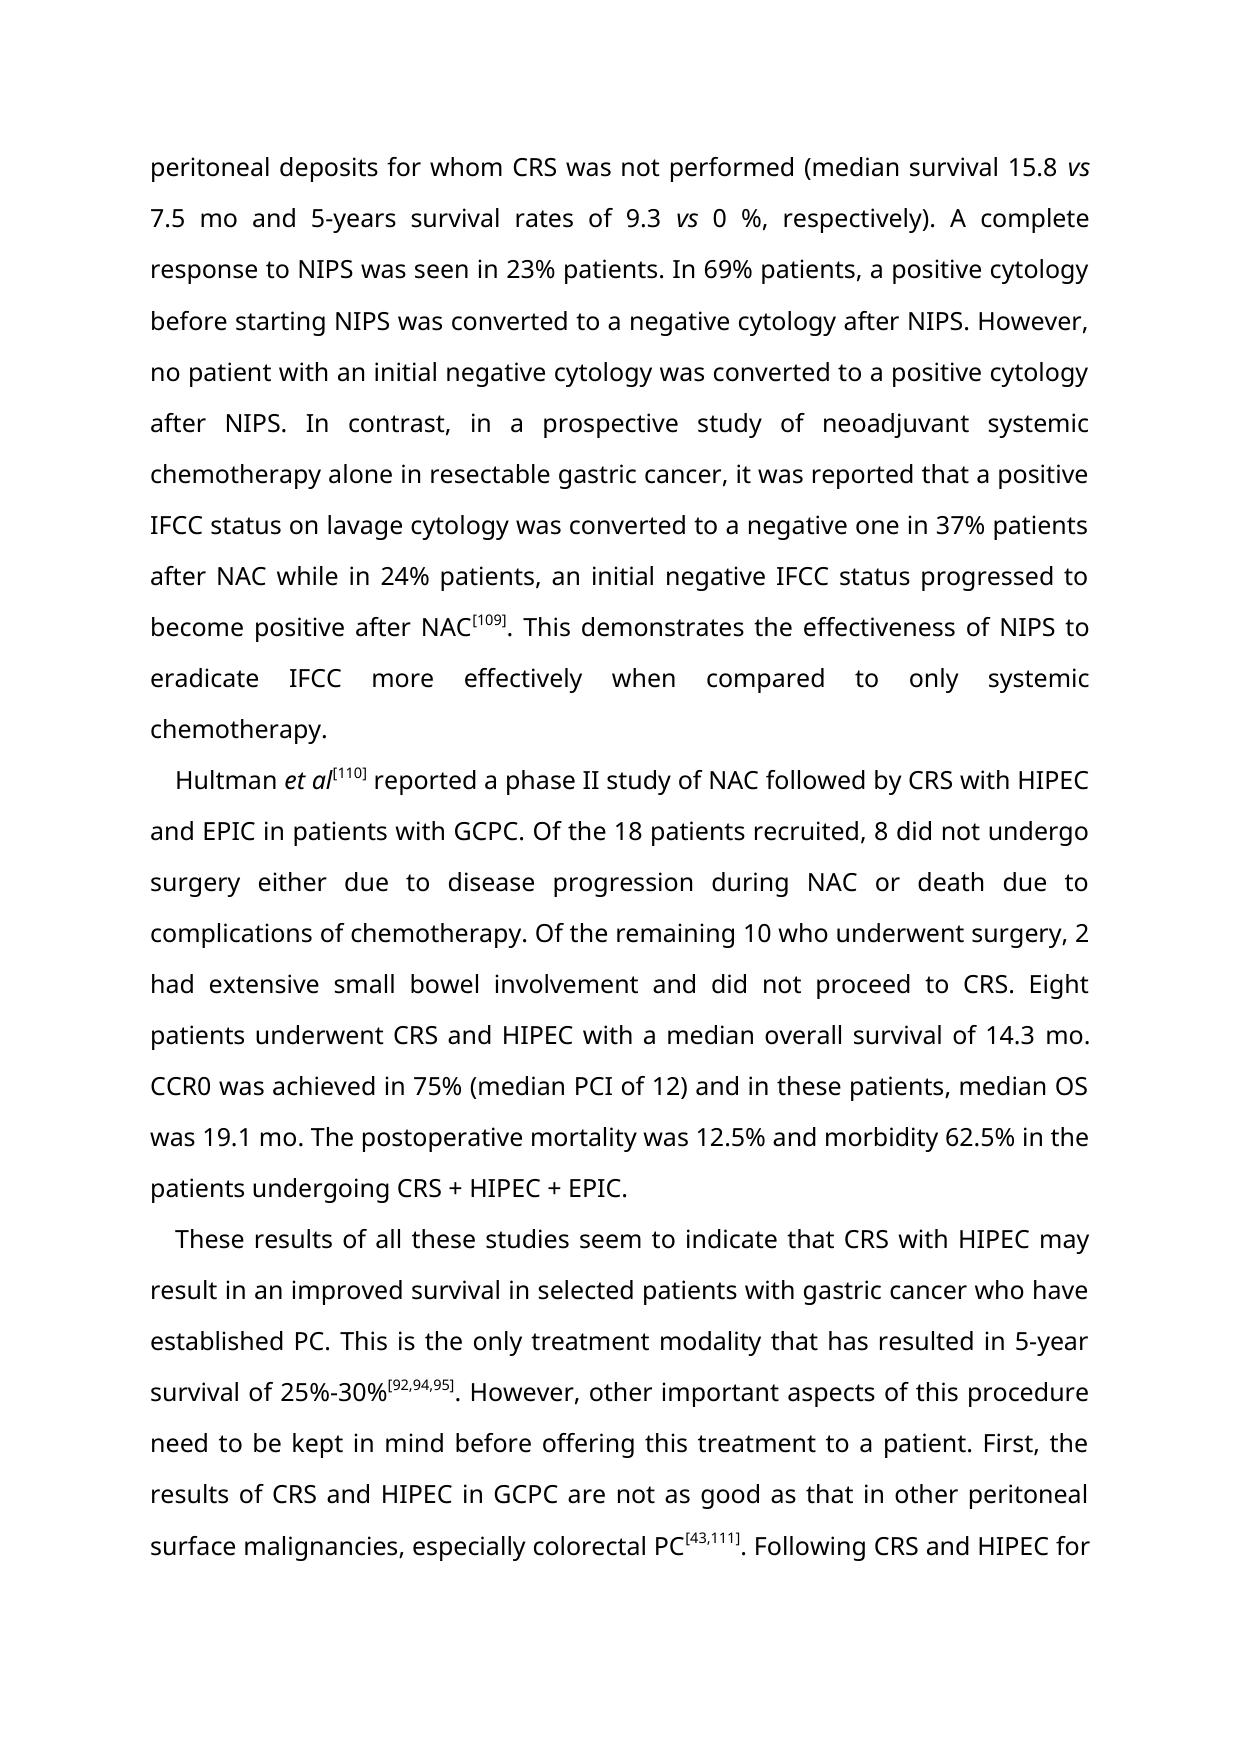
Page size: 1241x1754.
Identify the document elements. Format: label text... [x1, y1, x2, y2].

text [150, 1222, 1090, 1562]
text Hultman et al[110] reported a phase II study of NAC followed by CRS with HIPEC and EPIC in patients with GCPC. Of the 18 patients recruited, 8 did not undergo surgery either due to disease progression during NAC or death due to complications of chemotherapy. Of the remaining 10 who underwent surgery, 2 had extensive small bowel involvement and did not proceed to CRS. Eight patients underwent CRS and HIPEC with a median overall survival of 14.3 mo. CCR0 was achieved in 75% (median PCI of 12) and in these patients, median OS was 19.1 mo. The postoperative mortality was 12.5% and morbidity 62.5% in the patients undergoing CRS + HIPEC + EPIC. [150, 762, 1090, 1205]
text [150, 150, 1090, 746]
